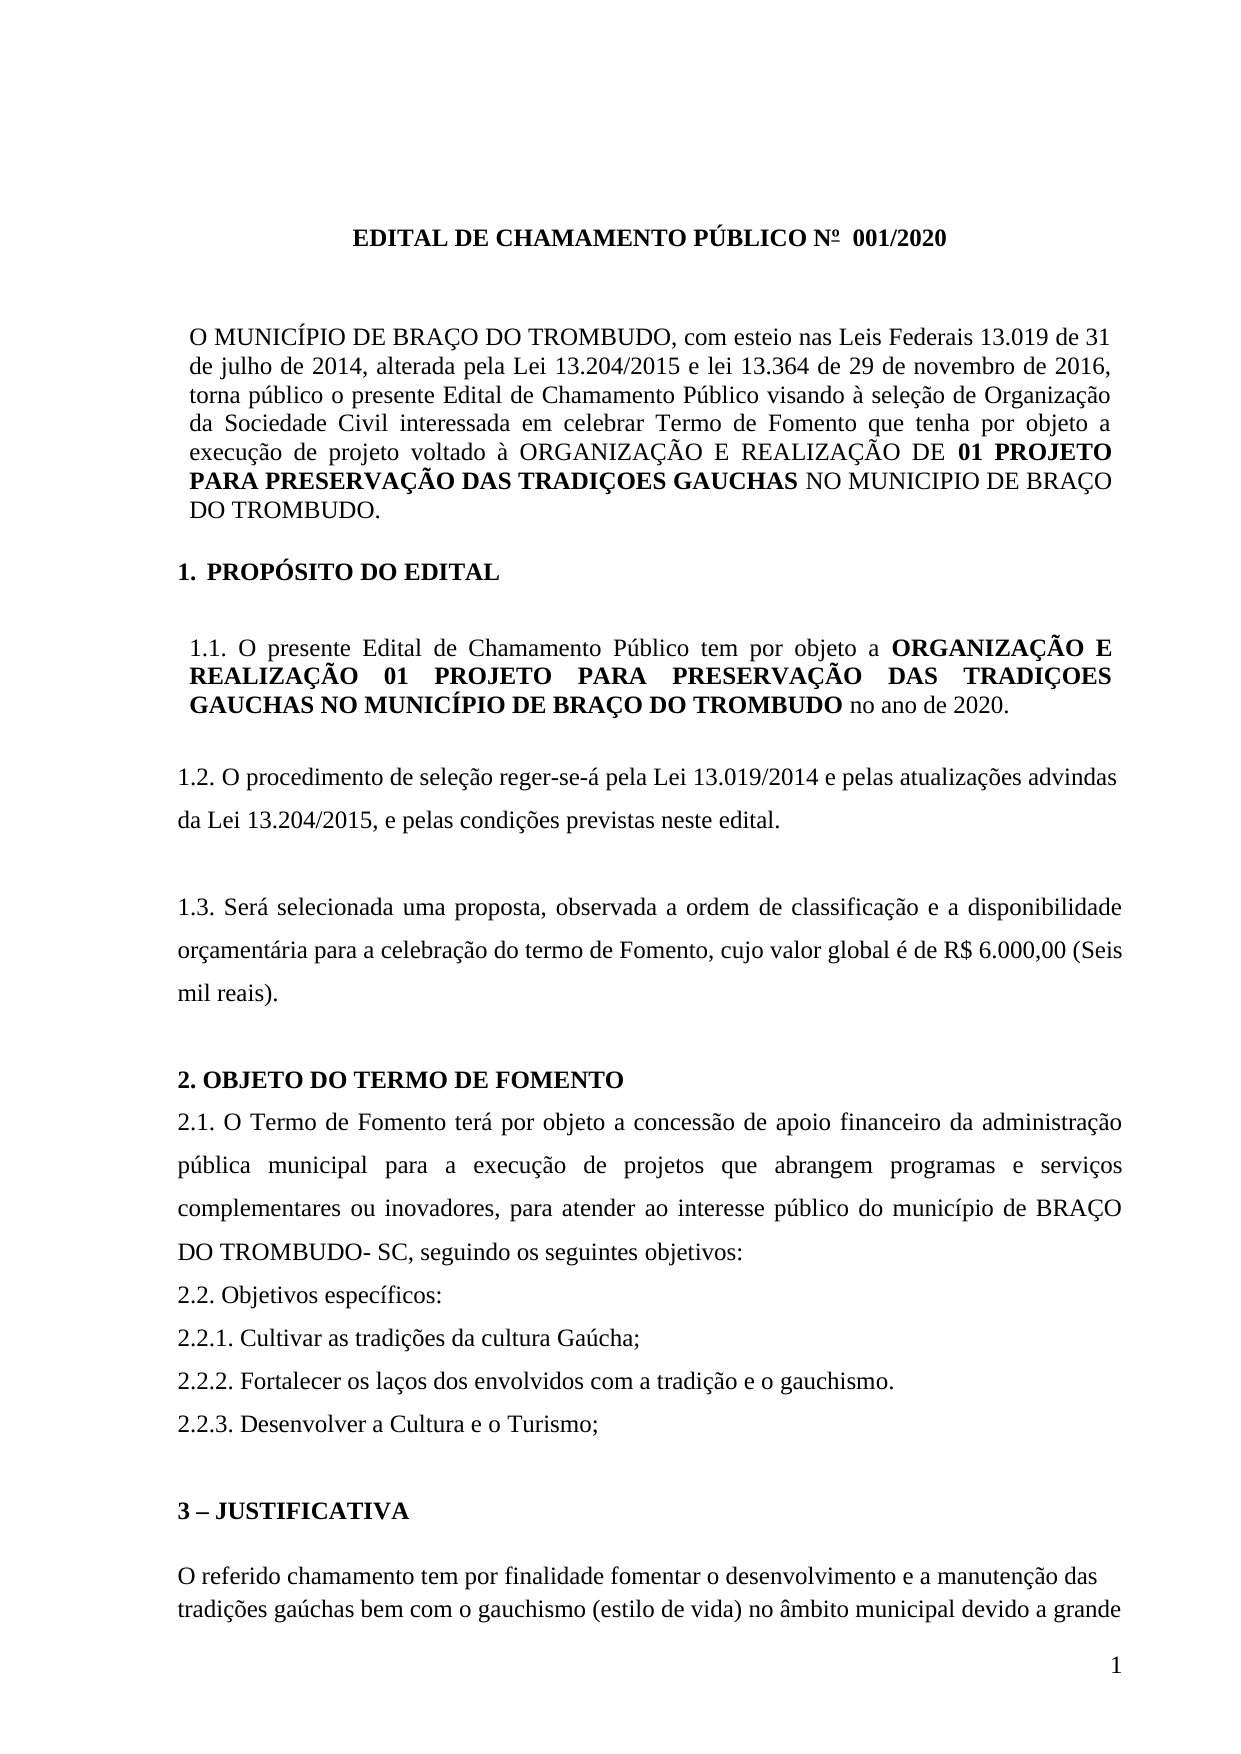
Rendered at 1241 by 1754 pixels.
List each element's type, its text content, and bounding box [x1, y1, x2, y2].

subtitle OBJETO DO TERMO DE FOMENTO [177, 1065, 1134, 1093]
list Cultivar as tradições da cultura Gaúcha; [177, 1323, 1134, 1352]
text O referido chamamento tem por finalidade fomentar o desenvolvimento e a manutenção das tradições gaúchas bem com o gauchismo (estilo de vida) no âmbito municipal devido a grande [177, 1561, 1124, 1623]
subtitle EDITAL DE CHAMAMENTO PÚBLICO Nº 001/2020 [352, 223, 1134, 252]
list Desenvolver a Cultura e o Turismo; [177, 1409, 1134, 1438]
text O MUNICÍPIO DE BRAÇO DO TROMBUDO, com esteio nas Leis Federais 13.019 de 31 de julho de 2014, alterada pela Lei 13.204/2015 e lei 13.364 de 29 de novembro de 2016, torna público o presente Edital de Chamamento Público visando à seleção de Organização da Sociedade Civil interessada em celebrar Termo de Fomento que tenha por objeto a execução de projeto voltado à ORGANIZAÇÃO E REALIZAÇÃO DE 01 PROJETO PARA PRESERVAÇÃO DAS TRADIÇOES GAUCHAS NO MUNICIPIO DE BRAÇO DO TROMBUDO. [189, 322, 1112, 523]
list O presente Edital de Chamamento Público tem por objeto a ORGANIZAÇÃO E REALIZAÇÃO 01 PROJETO PARA PRESERVAÇÃO DAS TRADIÇOES GAUCHAS NO MUNICÍPIO DE BRAÇO DO TROMBUDO no ano de 2020. [189, 633, 1112, 719]
list O procedimento de seleção reger-se-á pela Lei 13.019/2014 e pelas atualizações advindas da Lei 13.204/2015, e pelas condições previstas neste edital. [177, 762, 1123, 834]
subtitle PROPÓSITO DO EDITAL [177, 557, 1134, 586]
list Fortalecer os laços dos envolvidos com a tradição e o gauchismo. [177, 1366, 1134, 1395]
list O Termo de Fomento terá por objeto a concessão de apoio financeiro da administração pública municipal para a execução de projetos que abrangem programas e serviços complementares ou inovadores, para atender ao interesse público do município de BRAÇO DO TROMBUDO- SC, seguindo os seguintes objetivos: [177, 1107, 1123, 1265]
list Será selecionada uma proposta, observada a ordem de classificação e a disponibilidade orçamentária para a celebração do termo de Fomento, cujo valor global é de R$ 6.000,00 (Seis mil reais). [177, 892, 1123, 1007]
list Objetivos específicos: [177, 1280, 1134, 1308]
subtitle 3 – JUSTIFICATIVA [177, 1496, 1134, 1524]
